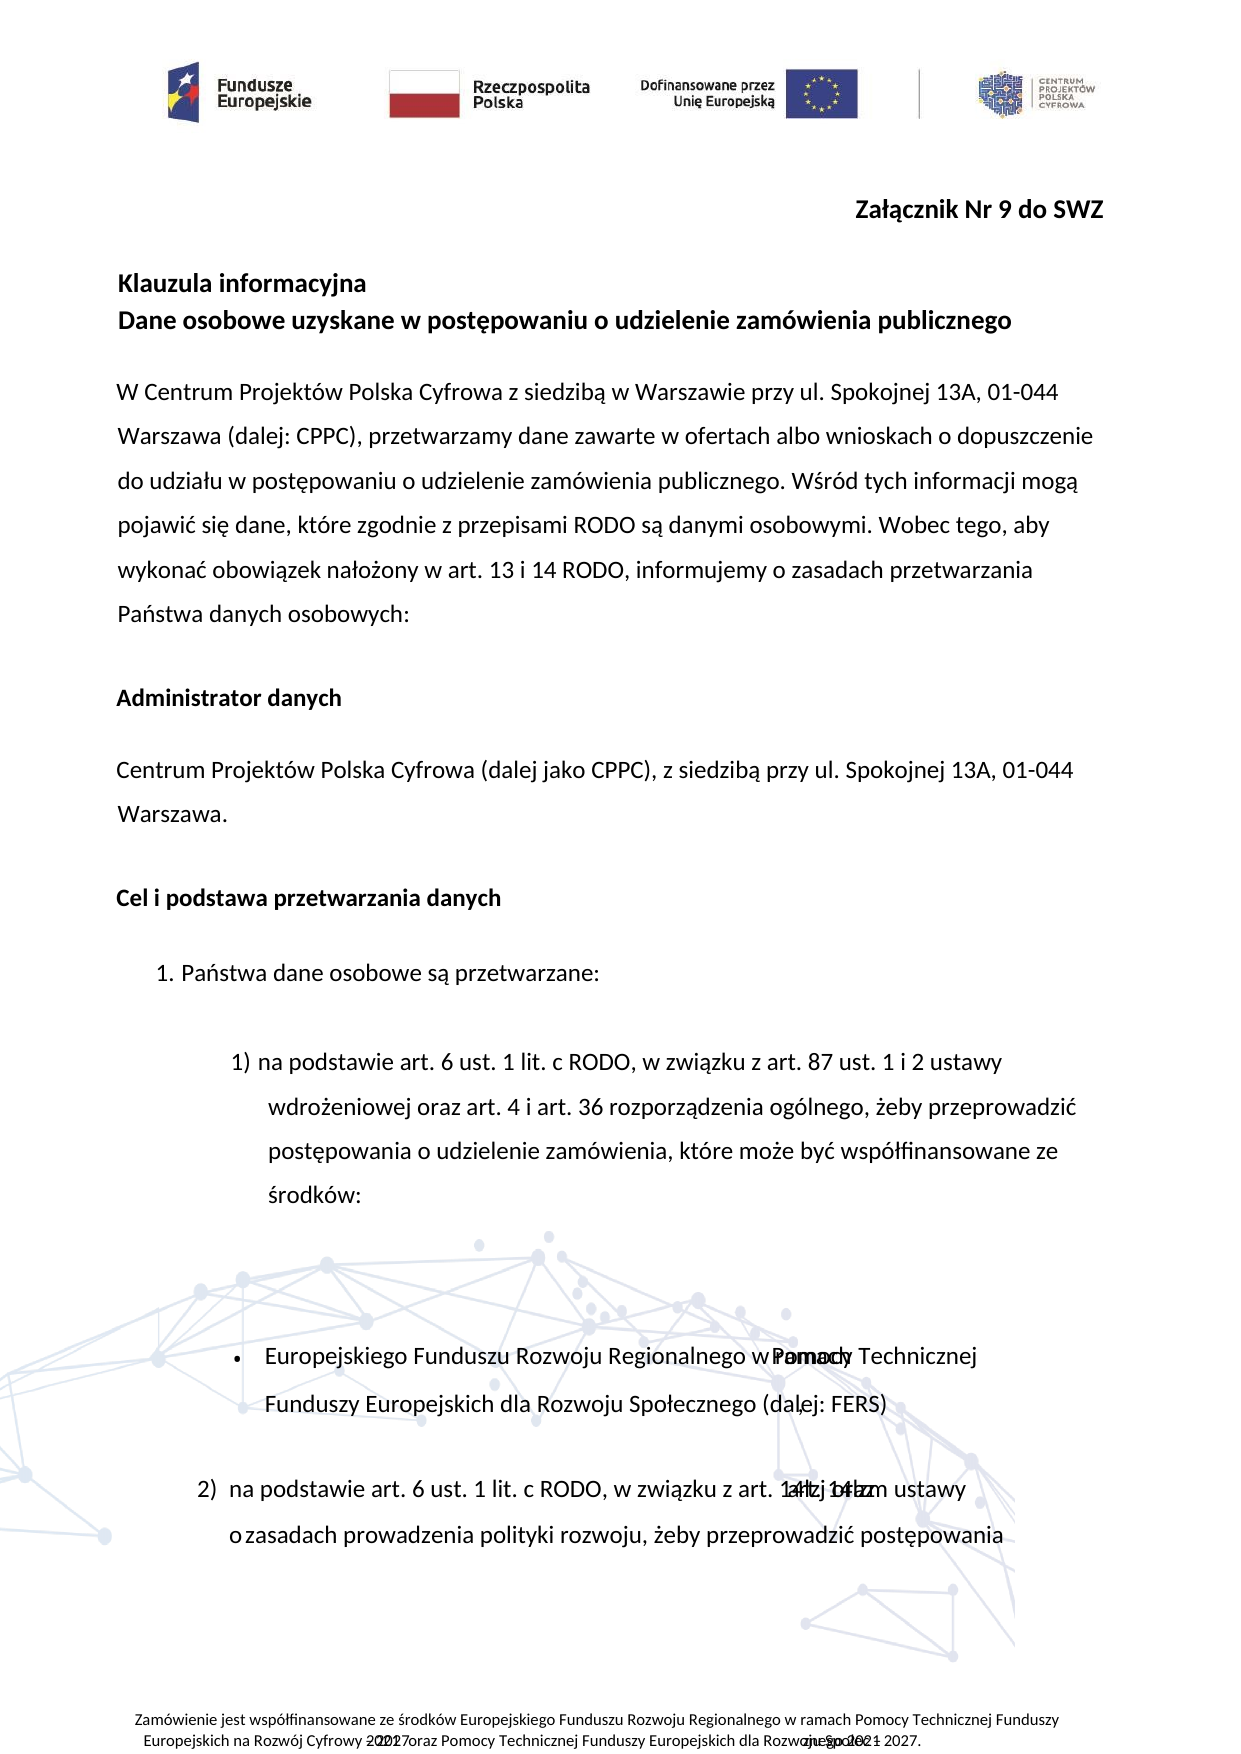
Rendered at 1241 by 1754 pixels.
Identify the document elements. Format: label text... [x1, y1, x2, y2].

text Klauzula informacyjna [118, 230, 1127, 299]
text W Centrum Projektów Polska Cyfrowa z siedzibą w Warszawie przy ul. Spokojnej 13A, 01-044 Warszawa (dalej: CPPC), przetwarzamy dane zawarte w ofertach albo wnioskach o dopuszczenie do udziału w postępowaniu o udzielenie zamówienia publicznego. Wśród tych informacji mogą pojawić się dane, które zgodnie z przepisami RODO są danymi osobowymi. Wobec tego, aby wykonać obowiązek nałożony w art. 13 i 14 RODO, informujemy o zasadach przetwarzania Państwa danych osobowych: [116, 376, 1124, 629]
text Centrum Projektów Polska Cyfrowa (dalej jako CPPC), z siedzibą przy ul. Spokojnej 13A, 01-044 Warszawa. [116, 754, 1124, 829]
subtitle Dane osobowe uzyskane w postępowaniu o udzielenie zamówienia publicznego [118, 303, 1127, 336]
text 1) na podstawie art. 6 ust. 1 lit. c RODO, w związku z art. 87 ust. 1 i 2 ustawy wdrożeniowej oraz art. 4 i art. 36 rozporządzenia ogólnego, żeby przeprowadzić postępowania o udzielenie zamówienia, które może być współfinansowane ze środków: [230, 1046, 1079, 1210]
subtitle Cel i podstawa przetwarzania danych [116, 883, 1127, 913]
text 1. Państwa dane osobowe są przetwarzane: [155, 957, 1124, 988]
picture [117, 29, 1122, 159]
subtitle Administrator danych [116, 682, 1127, 713]
picture [0, 1230, 1015, 1663]
text Załącznik Nr 9 do SWZ [118, 193, 1127, 226]
